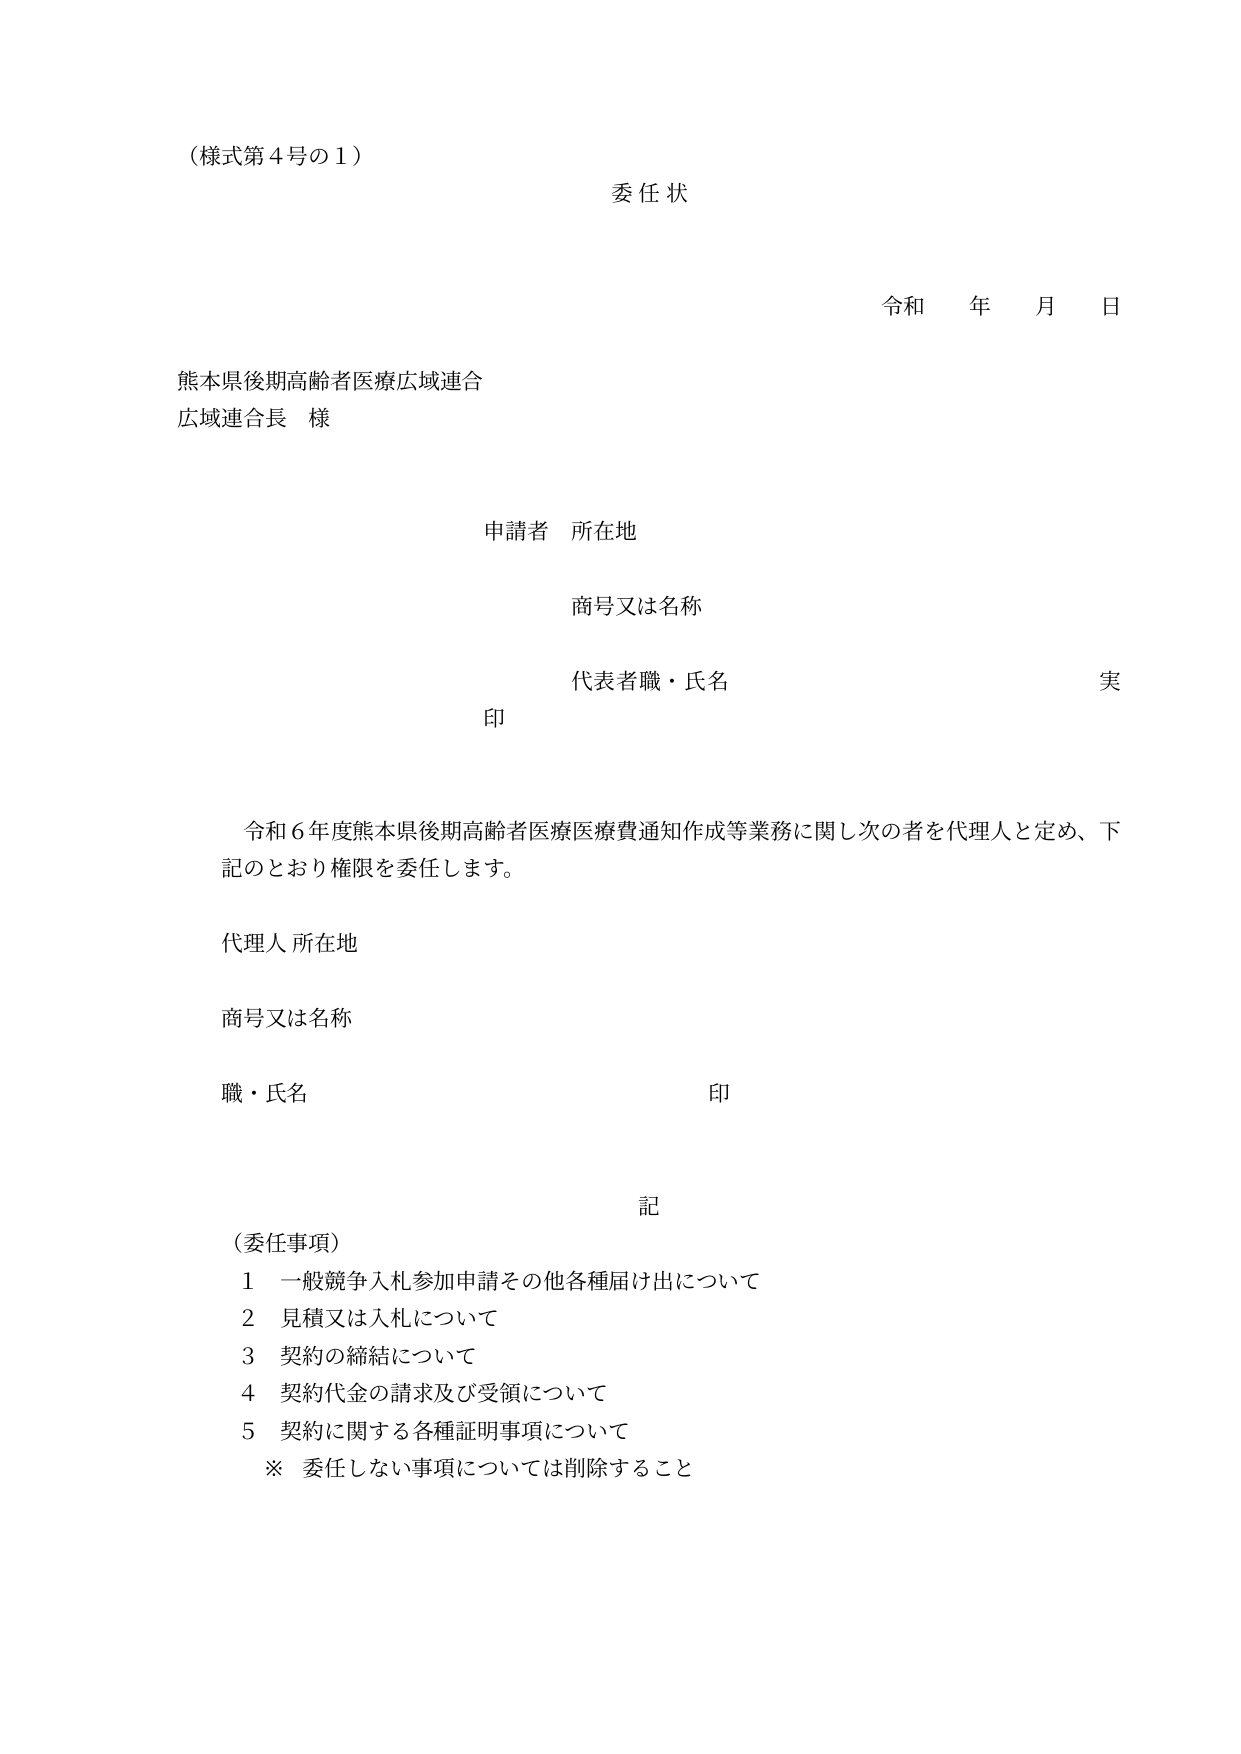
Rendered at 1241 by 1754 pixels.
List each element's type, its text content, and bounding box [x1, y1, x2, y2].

text 商号又は名称 [221, 998, 1122, 1036]
text 委 任 状 [177, 173, 1122, 211]
text 代表者職・氏名 実印 [483, 661, 1122, 736]
list 契約に関する各種証明事項について [237, 1411, 1122, 1448]
text 申請者 所在地 [483, 511, 1122, 548]
text 広域連合長 様 [177, 398, 1122, 436]
text 令和６年度熊本県後期高齢者医療医療費通知作成等業務に関し次の者を代理人と定め、下記のとおり権限を委任します。 [221, 811, 1122, 886]
text 商号又は名称 [483, 586, 1122, 623]
list 委任しない事項については削除すること [265, 1448, 1122, 1486]
list 契約の締結について [237, 1336, 1122, 1373]
list 一般競争入札参加申請その他各種届け出について [237, 1261, 1122, 1298]
text 記 [177, 1186, 1122, 1223]
text 熊本県後期高齢者医療広域連合 [177, 361, 1122, 398]
list 契約代金の請求及び受領について [237, 1373, 1122, 1411]
text 令和 年 月 日 [177, 286, 1122, 323]
text （委任事項） [221, 1223, 1122, 1261]
text 職・氏名 印 [221, 1073, 1122, 1111]
text 代理人 所在地 [221, 923, 1122, 961]
text （様式第４号の１） [177, 136, 1122, 173]
list 見積又は入札について [237, 1298, 1122, 1336]
